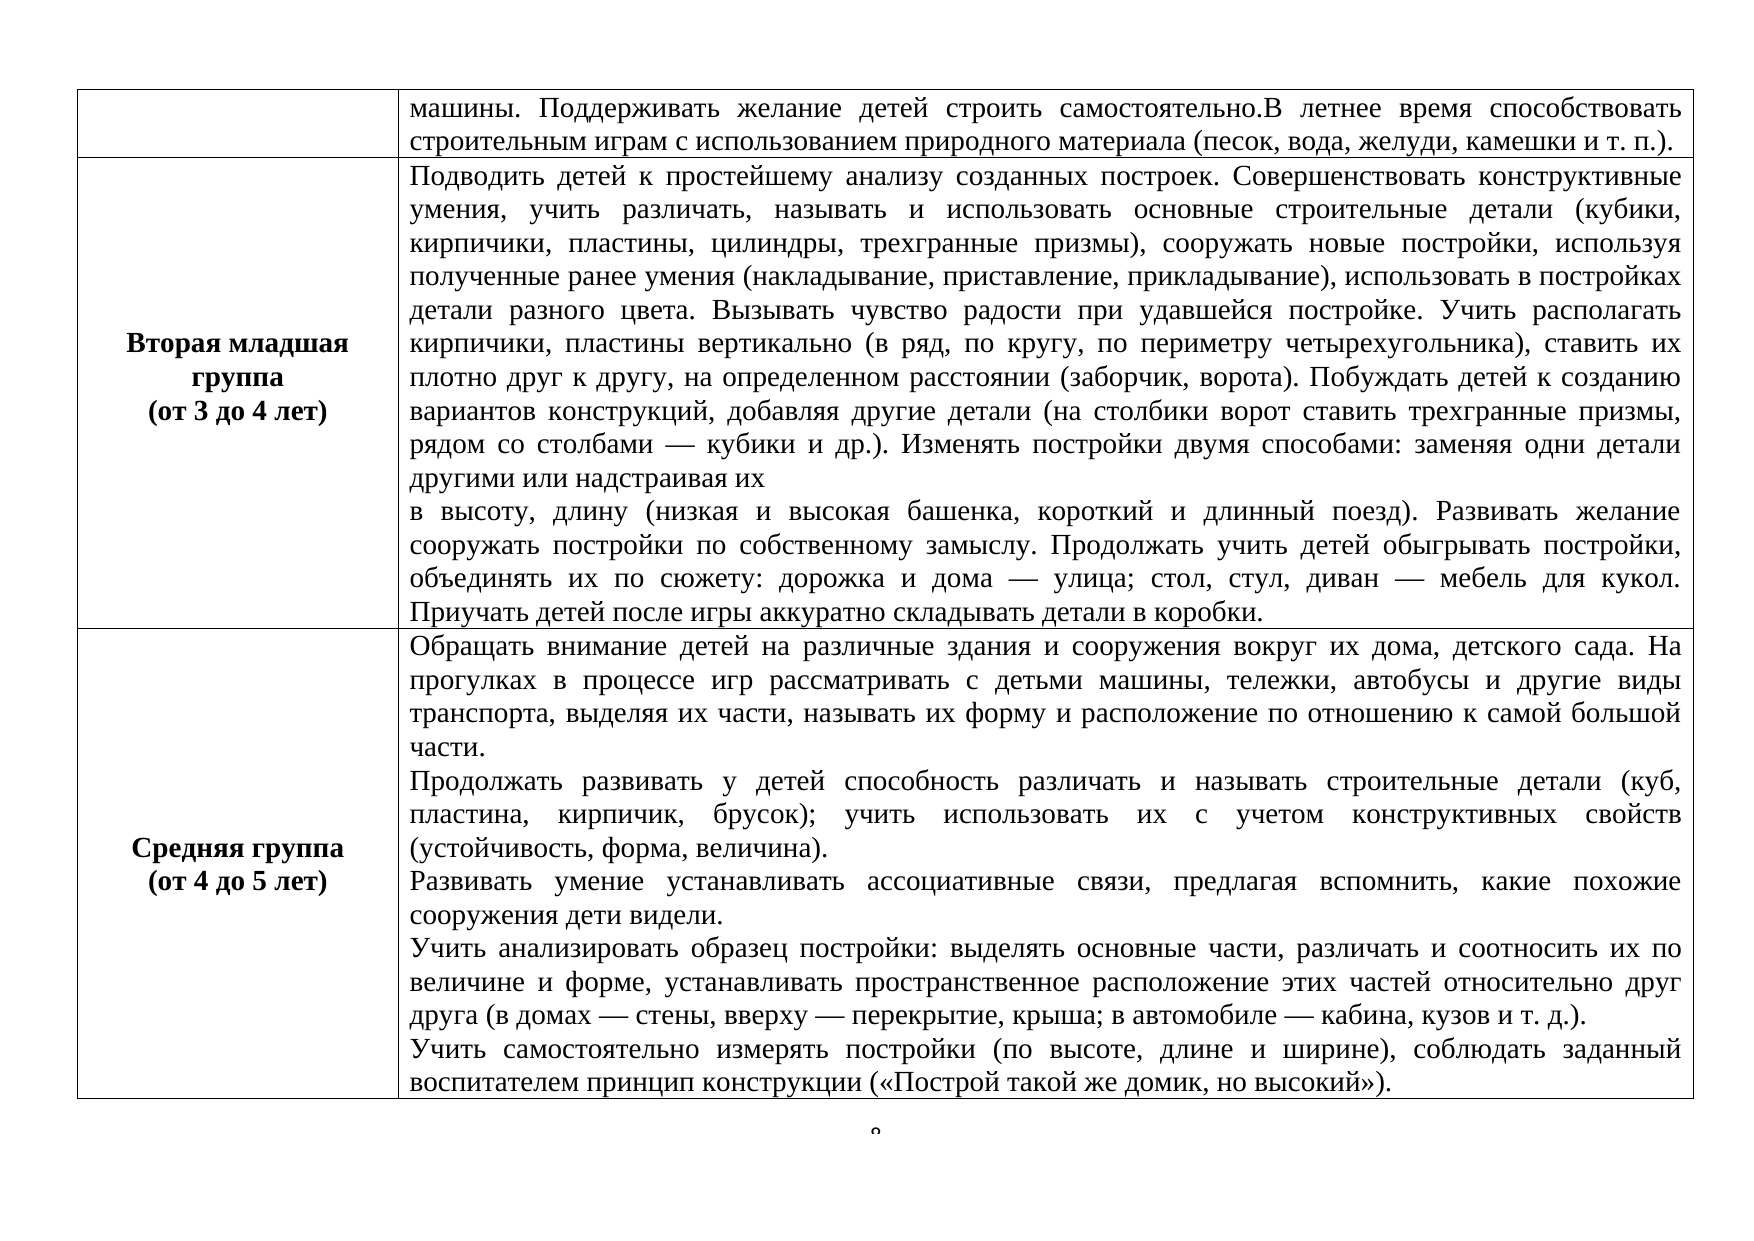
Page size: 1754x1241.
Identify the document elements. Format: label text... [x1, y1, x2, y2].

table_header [399, 90, 1693, 157]
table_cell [399, 629, 1693, 1098]
table_cell Вторая младшая группа (от 3 до 4 лет) [78, 158, 398, 627]
table_cell Подводить детей к простейшему анализу созданных построек. Совершенствовать конструктивные умения, учить различать, называть и использовать основные строительные детали (кубики, кирпичики, пластины, цилиндры, трехгранные призмы), сооружать новые постройки, используя полученные ранее умения (накладывание, приставление, прикладывание), использовать в постройках детали разного цвета. Вызывать чувство радости при удавшейся постройке. Учить располагать кирпичики, пластины вертикально (в ряд, по кругу, по периметру четырехугольника), ставить их плотно друг к другу, на определенном расстоянии (заборчик, ворота). Побуждать детей к созданию вариантов конструкций, добавляя другие детали (на столбики ворот ставить трехгранные призмы, рядом со столбами — кубики и др.). Изменять постройки двумя способами: заменяя одни детали другими или надстраивая их в высоту, длину (низкая и высокая башенка, короткий и длинный поезд). Развивать желание сооружать постройки по собственному замыслу. Продолжать учить детей обыгрывать постройки, объединять их по сюжету: дорожка и дома — улица; стол, стул, диван — мебель для кукол. Приучать детей после игры аккуратно складывать детали в коробки. [399, 158, 1693, 627]
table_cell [78, 629, 398, 1098]
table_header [78, 90, 398, 157]
